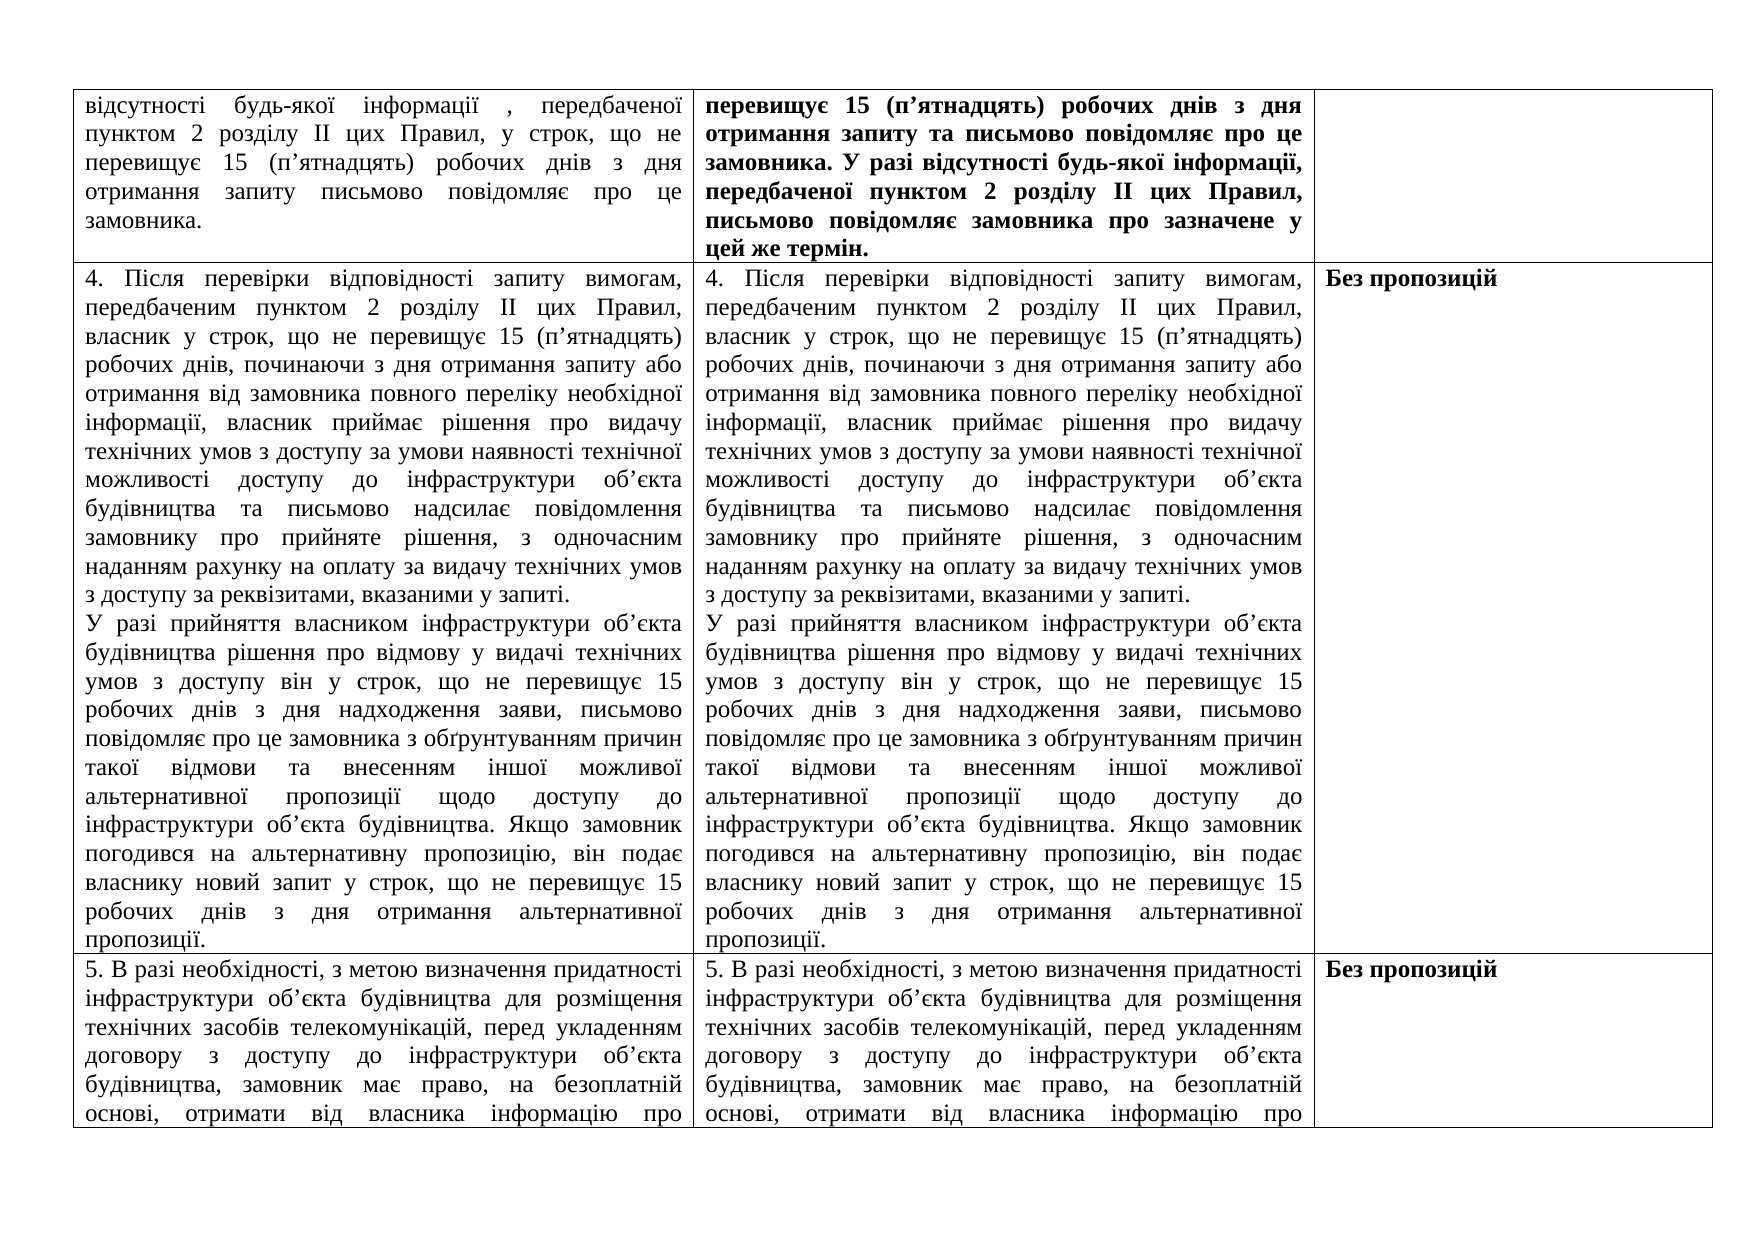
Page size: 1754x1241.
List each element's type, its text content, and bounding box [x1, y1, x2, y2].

table_cell Без пропозицій [1315, 954, 1712, 1127]
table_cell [694, 90, 1314, 262]
table_cell Без пропозицій [1315, 263, 1712, 953]
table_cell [1315, 90, 1712, 262]
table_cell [694, 954, 1314, 1127]
table_cell 4. Після перевірки відповідності запиту вимогам, передбаченим пунктом 2 розділу ІІ цих Правил, власник у строк, що не перевищує 15 (п’ятнадцять) робочих днів, починаючи з дня отримання запиту або отримання від замовника повного переліку необхідної інформації, власник приймає рішення про видачу технічних умов з доступу за умови наявності технічної можливості доступу до інфраструктури об’єкта будівництва та письмово надсилає повідомлення замовнику про прийняте рішення, з одночасним наданням рахунку на оплату за видачу технічних умов з доступу за реквізитами, вказаними у запиті. У разі прийняття власником інфраструктури об’єкта будівництва рішення про відмову у видачі технічних умов з доступу він у строк, що не перевищує 15 робочих днів з дня надходження заяви, письмово повідомляє про це замовника з обґрунтуванням причин такої відмови та внесенням іншої можливої альтернативної пропозиції щодо доступу до інфраструктури об’єкта будівництва. Якщо замовник погодився на альтернативну пропозицію, він подає власнику новий запит у строк, що не перевищує 15 робочих днів з дня отримання альтернативної пропозиції. [74, 263, 693, 953]
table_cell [74, 90, 693, 262]
table_cell 4. Після перевірки відповідності запиту вимогам, передбаченим пунктом 2 розділу ІІ цих Правил, власник у строк, що не перевищує 15 (п’ятнадцять) робочих днів, починаючи з дня отримання запиту або отримання від замовника повного переліку необхідної інформації, власник приймає рішення про видачу технічних умов з доступу за умови наявності технічної можливості доступу до інфраструктури об’єкта будівництва та письмово надсилає повідомлення замовнику про прийняте рішення, з одночасним наданням рахунку на оплату за видачу технічних умов з доступу за реквізитами, вказаними у запиті. У разі прийняття власником інфраструктури об’єкта будівництва рішення про відмову у видачі технічних умов з доступу він у строк, що не перевищує 15 робочих днів з дня надходження заяви, письмово повідомляє про це замовника з обґрунтуванням причин такої відмови та внесенням іншої можливої альтернативної пропозиції щодо доступу до інфраструктури об’єкта будівництва. Якщо замовник погодився на альтернативну пропозицію, він подає власнику новий запит у строк, що не перевищує 15 робочих днів з дня отримання альтернативної пропозиції. [694, 263, 1314, 953]
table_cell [74, 954, 693, 1127]
